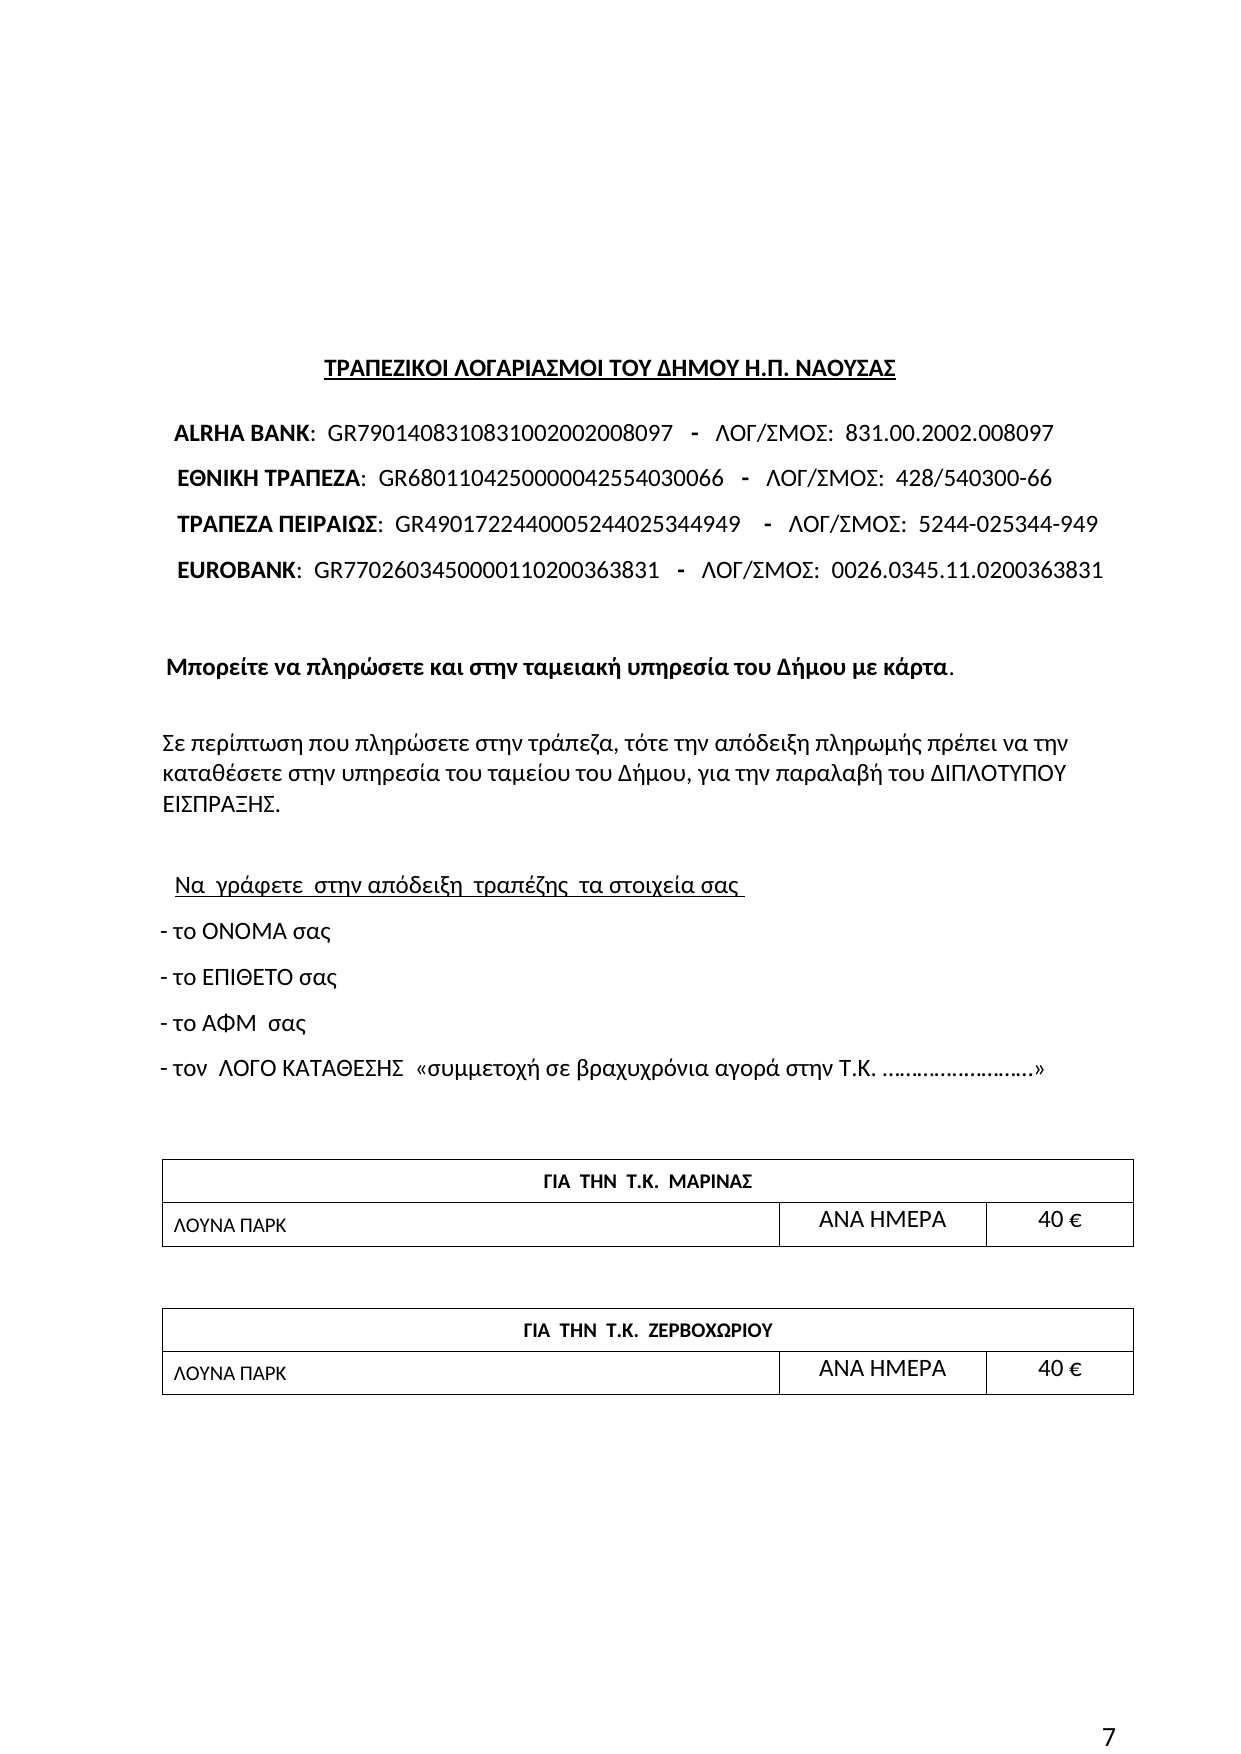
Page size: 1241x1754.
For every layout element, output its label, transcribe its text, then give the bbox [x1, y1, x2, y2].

table_cell ΛΟΥΝΑ ΠΑΡΚ [163, 1203, 779, 1246]
table_cell 40 € [987, 1203, 1133, 1246]
text ΤΡΑΠΕΖΙΚΟΙ ΛΟΓΑΡΙΑΣΜΟΙ ΤΟΥ ΔΗΜΟΥ Η.Π. ΝΑΟΥΣΑΣ [103, 352, 1116, 383]
text Σε περίπτωση που πληρώσετε στην τράπεζα, τότε την απόδειξη πληρωμής πρέπει να την καταθέσετε στην υπηρεσία του ταμείου του Δήμου, για την παραλαβή του ΔΙΠΛΟΤΥΠΟΥ ΕΙΣΠΡΑΞΗΣ. [162, 727, 1116, 819]
text Μπορείτε να πληρώσετε και στην ταμειακή υπηρεσία του Δήμου με κάρτα. [103, 651, 1116, 681]
text ALRHA BANK: GR7901408310831002002008097 - ΛΟΓ/ΣΜΟΣ: 831.00.2002.008097 [162, 417, 1116, 447]
text - το ΑΦΜ σας [103, 1007, 1116, 1037]
text - το ΕΠΙΘΕΤΟ σας [103, 961, 1116, 992]
text - το ΟΝΟΜΑ σας [103, 915, 1116, 946]
text EUROBANK: GR7702603450000110200363831 - ΛΟΓ/ΣΜΟΣ: 0026.0345.11.0200363831 [103, 554, 1116, 584]
table_cell ΛΟΥΝΑ ΠΑΡΚ [163, 1352, 779, 1394]
text ΕΘΝΙΚΗ ΤΡΑΠΕΖΑ: GR6801104250000042554030066 - ΛΟΓ/ΣΜΟΣ: 428/540300-66 [103, 463, 1116, 493]
text Να γράφετε στην απόδειξη τραπέζης τα στοιχεία σας [44, 870, 1116, 900]
table_header ΓΙΑ ΤΗΝ Τ.Κ. ΜΑΡΙΝΑΣ [163, 1160, 1133, 1202]
text - τον ΛΟΓΟ ΚΑΤΑΘΕΣΗΣ «συμμετοχή σε βραχυχρόνια αγορά στην Τ.Κ. …………..…………» [103, 1053, 1116, 1083]
table_header ΓΙΑ ΤΗΝ Τ.Κ. ΖΕΡΒΟΧΩΡΙΟΥ [163, 1309, 1133, 1351]
text ΤΡΑΠΕΖΑ ΠΕΙΡΑΙΩΣ: GR4901722440005244025344949 - ΛΟΓ/ΣΜΟΣ: 5244-025344-949 [103, 508, 1116, 539]
table_cell ΑΝΑ ΗΜΕΡΑ [780, 1352, 986, 1394]
table_cell ΑΝΑ ΗΜΕΡΑ [780, 1203, 986, 1246]
table_cell 40 € [987, 1352, 1133, 1394]
